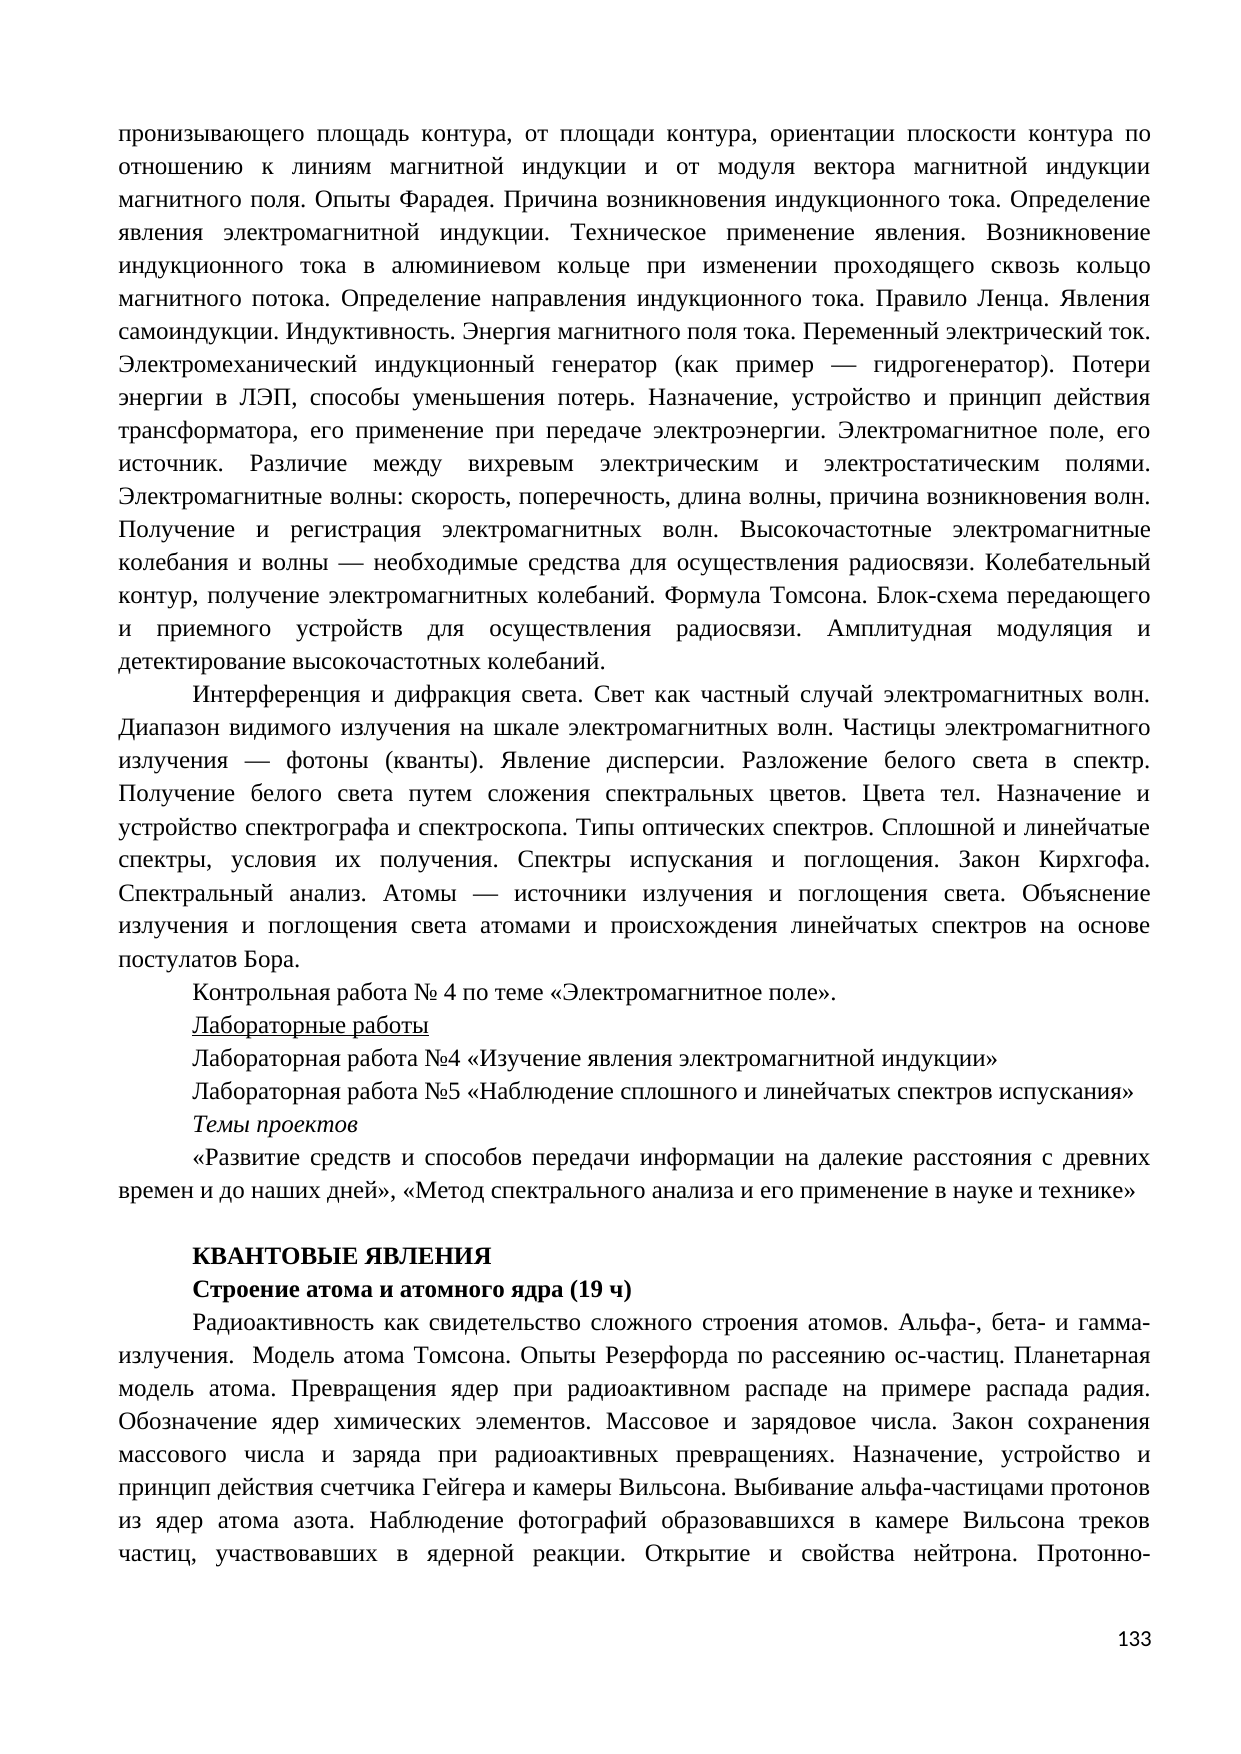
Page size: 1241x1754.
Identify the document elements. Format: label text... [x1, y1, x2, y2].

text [118, 118, 1152, 675]
text Темы проектов [118, 1109, 1152, 1137]
text Лабораторная работа №4 «Изучение явления электромагнитной индукции» [118, 1043, 1152, 1071]
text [118, 1307, 1152, 1567]
text «Развитие средств и способов передачи информации на далекие расстояния с древних времен и до наших дней», «Метод спектрального анализа и его применение в науке и технике» [118, 1142, 1152, 1203]
text Лабораторные работы [118, 1010, 1152, 1038]
text КВАНТОВЫЕ ЯВЛЕНИЯ [118, 1241, 1152, 1269]
text Строение атома и атомного ядра (19 ч) [118, 1274, 1152, 1303]
text Контрольная работа № 4 по теме «Электромагнитное поле». [118, 977, 1152, 1005]
text Интерференция и дифракция света. Свет как частный случай электромагнитных волн. Диапазон видимого излучения на шкале электромагнитных волн. Частицы электромагнитного излучения — фотоны (кванты). Явление дисперсии. Разложение белого света в спектр. Получение белого света путем сложения спектральных цветов. Цвета тел. Назначение и устройство спектрографа и спектроскопа. Типы оптических спектров. Сплошной и линейчатые спектры, условия их получения. Спектры испускания и поглощения. Закон Кирхгофа. Спектральный анализ. Атомы — источники излучения и поглощения света. Объяснение излучения и поглощения света атомами и происхождения линейчатых спектров на основе постулатов Бора. [118, 679, 1152, 972]
text Лабораторная работа №5 «Наблюдение сплошного и линейчатых спектров испускания» [118, 1076, 1152, 1104]
